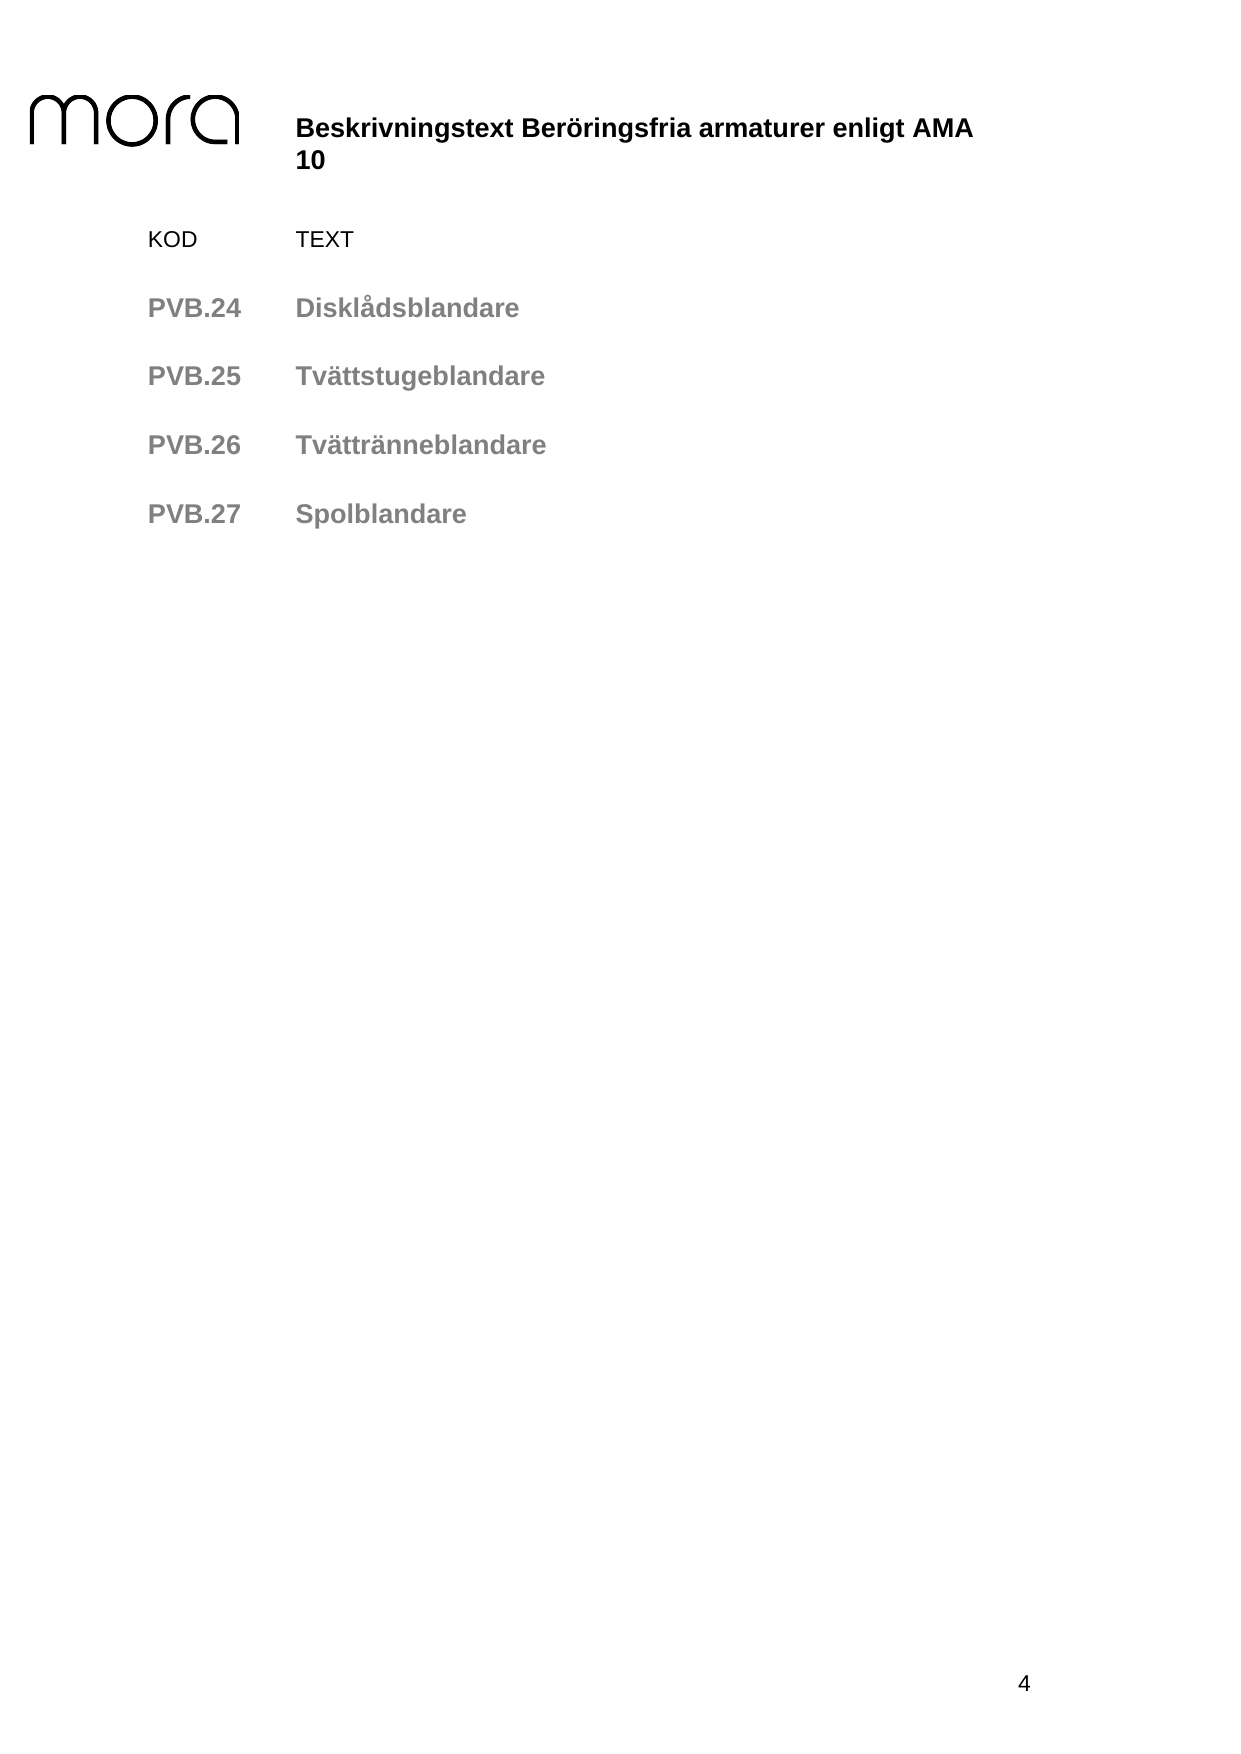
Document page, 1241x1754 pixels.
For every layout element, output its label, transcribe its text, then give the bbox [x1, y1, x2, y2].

subtitle PVB.26 Tvättränneblandare [148, 429, 1031, 460]
picture [29, 95, 239, 147]
subtitle PVB.24 Disklådsblandare [148, 292, 1031, 323]
subtitle PVB.25 Tvättstugeblandare [148, 360, 1031, 392]
subtitle PVB.27 Spolblandare [148, 498, 1031, 529]
